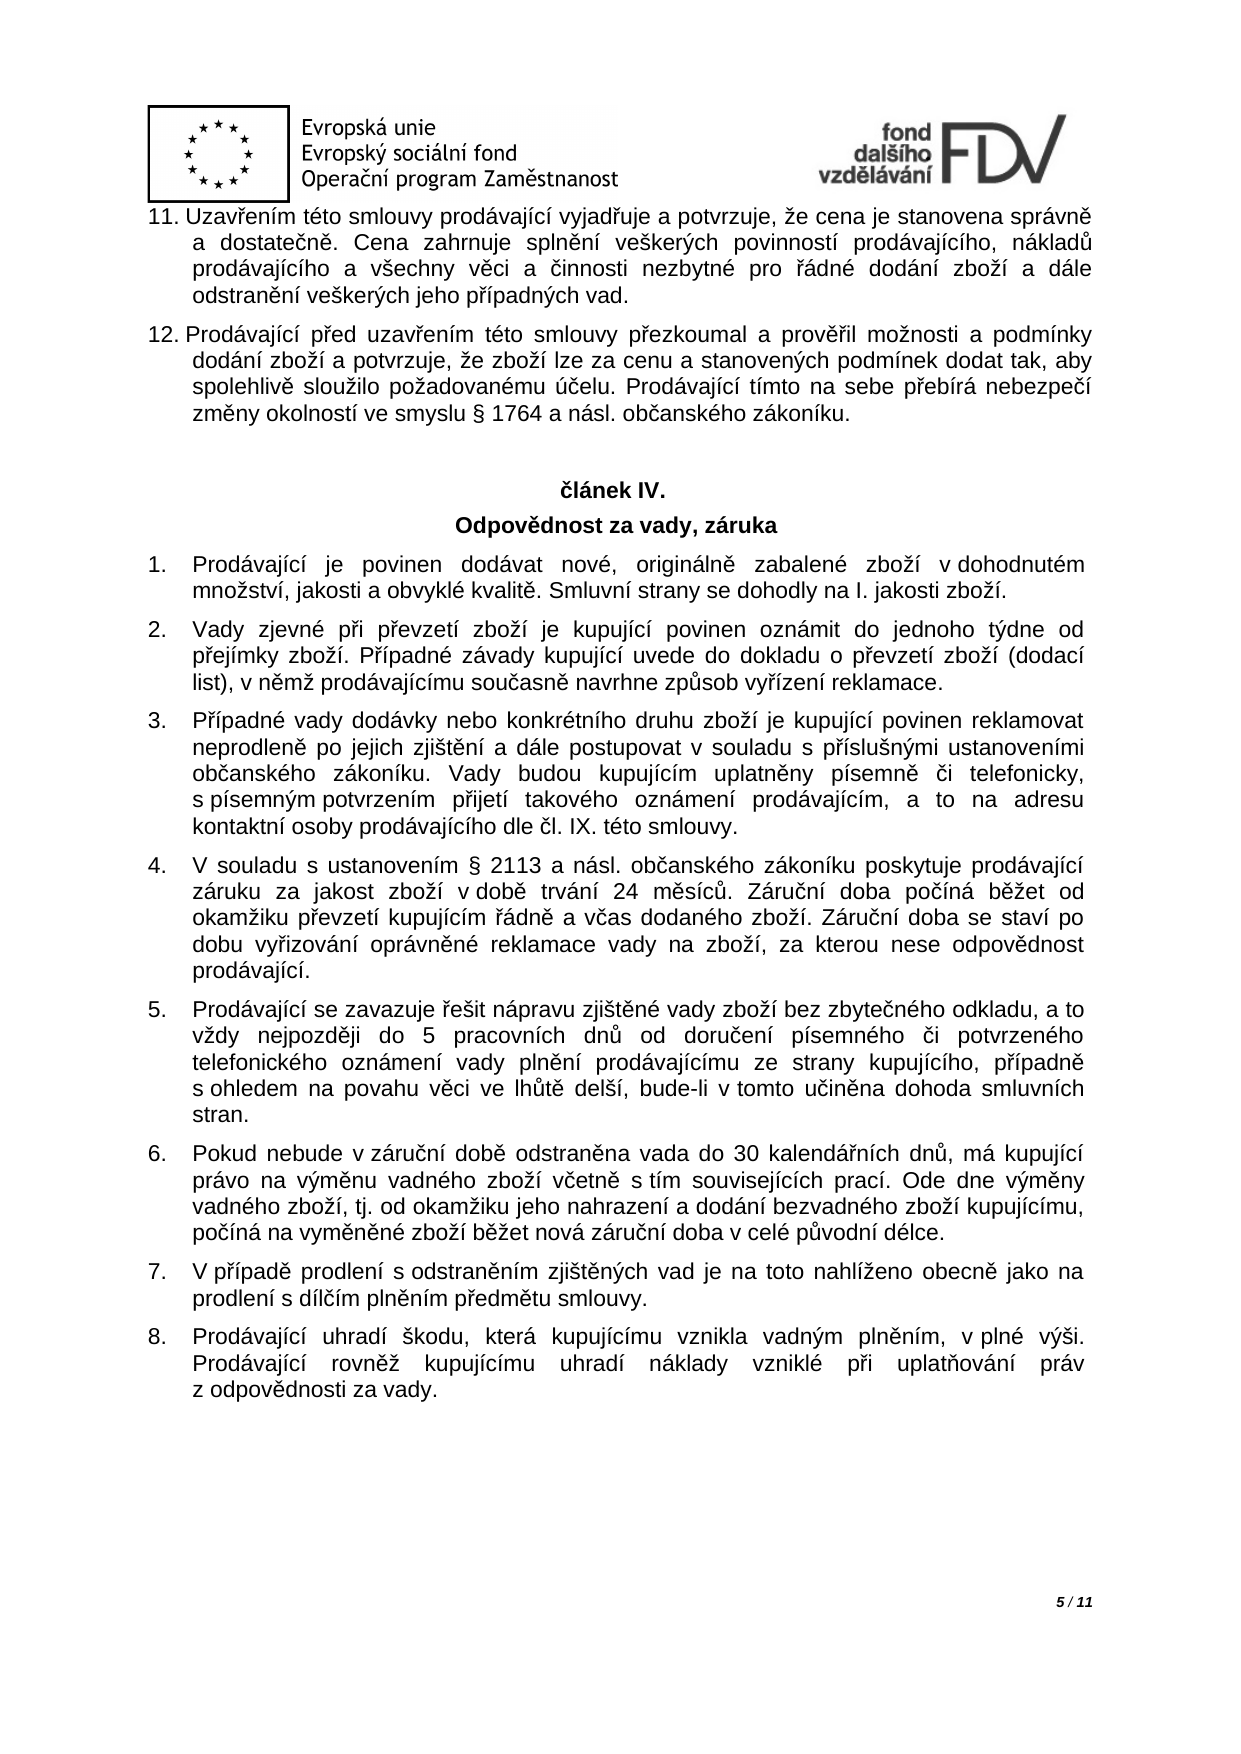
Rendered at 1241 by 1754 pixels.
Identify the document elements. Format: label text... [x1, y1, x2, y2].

list Prodávající uhradí škodu, která kupujícímu vznikla vadným plněním, v plné výši. Prodávající rovněž kupujícímu uhradí náklady vzniklé při uplatňování práv z odpovědnosti za vady. [148, 1323, 1085, 1402]
list Prodávající před uzavřením této smlouvy přezkoumal a prověřil možnosti a podmínky dodání zboží a potvrzuje, že zboží lze za cenu a stanovených podmínek dodat tak, aby spolehlivě sloužilo požadovanému účelu. Prodávající tímto na sebe přebírá nebezpečí změny okolností ve smyslu § 1764 a násl. občanského zákoníku. [148, 321, 1092, 426]
list Vady zjevné při převzetí zboží je kupující povinen oznámit do jednoho týdne od přejímky zboží. Případné závady kupující uvede do dokladu o převzetí zboží (dodací list), v němž prodávajícímu současně navrhne způsob vyřízení reklamace. [148, 616, 1085, 695]
list Pokud nebude v záruční době odstraněna vada do 30 kalendářních dnů, má kupující právo na výměnu vadného zboží včetně s tím souvisejících prací. Ode dne výměny vadného zboží, tj. od okamžiku jeho nahrazení a dodání bezvadného zboží kupujícímu, počíná na vyměněné zboží běžet nová záruční doba v celé původní délce. [148, 1140, 1085, 1246]
list Prodávající se zavazuje řešit nápravu zjištěné vady zboží bez zbytečného odkladu, a to vždy nejpozději do 5 pracovních dnů od doručení písemného či potvrzeného telefonického oznámení vady plnění prodávajícímu ze strany kupujícího, případně s ohledem na povahu věci ve lhůtě delší, bude-li v tomto učiněna dohoda smluvních stran. [148, 996, 1085, 1128]
list Prodávající je povinen dodávat nové, originálně zabalené zboží v dohodnutém množství, jakosti a obvyklé kvalitě. Smluvní strany se dohodly na I. jakosti zboží. [148, 551, 1085, 603]
picture [810, 75, 1080, 203]
list Uzavřením této smlouvy prodávající vyjadřuje a potvrzuje, že cena je stanovena správně a dostatečně. Cena zahrnuje splnění veškerých povinností prodávajícího, nákladů prodávajícího a všechny věci a činnosti nezbytné pro řádné dodání zboží a dále odstranění veškerých jeho případných vad. [148, 203, 1092, 308]
list V souladu s ustanovením § 2113 a násl. občanského zákoníku poskytuje prodávající záruku za jakost zboží v době trvání 24 měsíců. Záruční doba počíná běžet od okamžiku převzetí kupujícím řádně a včas dodaného zboží. Záruční doba se staví po dobu vyřizování oprávněné reklamace vady na zboží, za kterou nese odpovědnost prodávající. [148, 852, 1085, 983]
list V případě prodlení s odstraněním zjištěných vad je na toto nahlíženo obecně jako na prodlení s dílčím plněním předmětu smlouvy. [148, 1258, 1085, 1311]
list Případné vady dodávky nebo konkrétního druhu zboží je kupující povinen reklamovat neprodleně po jejich zjištění a dále postupovat v souladu s příslušnými ustanoveními občanského zákoníku. Vady budou kupujícím uplatněny písemně či telefonicky, s písemným potvrzením přijetí takového oznámení prodávajícím, a to na adresu kontaktní osoby prodávajícího dle čl. IX. této smlouvy. [148, 707, 1085, 839]
text Odpovědnost za vady, záruka [148, 512, 1084, 538]
picture [147, 105, 618, 203]
